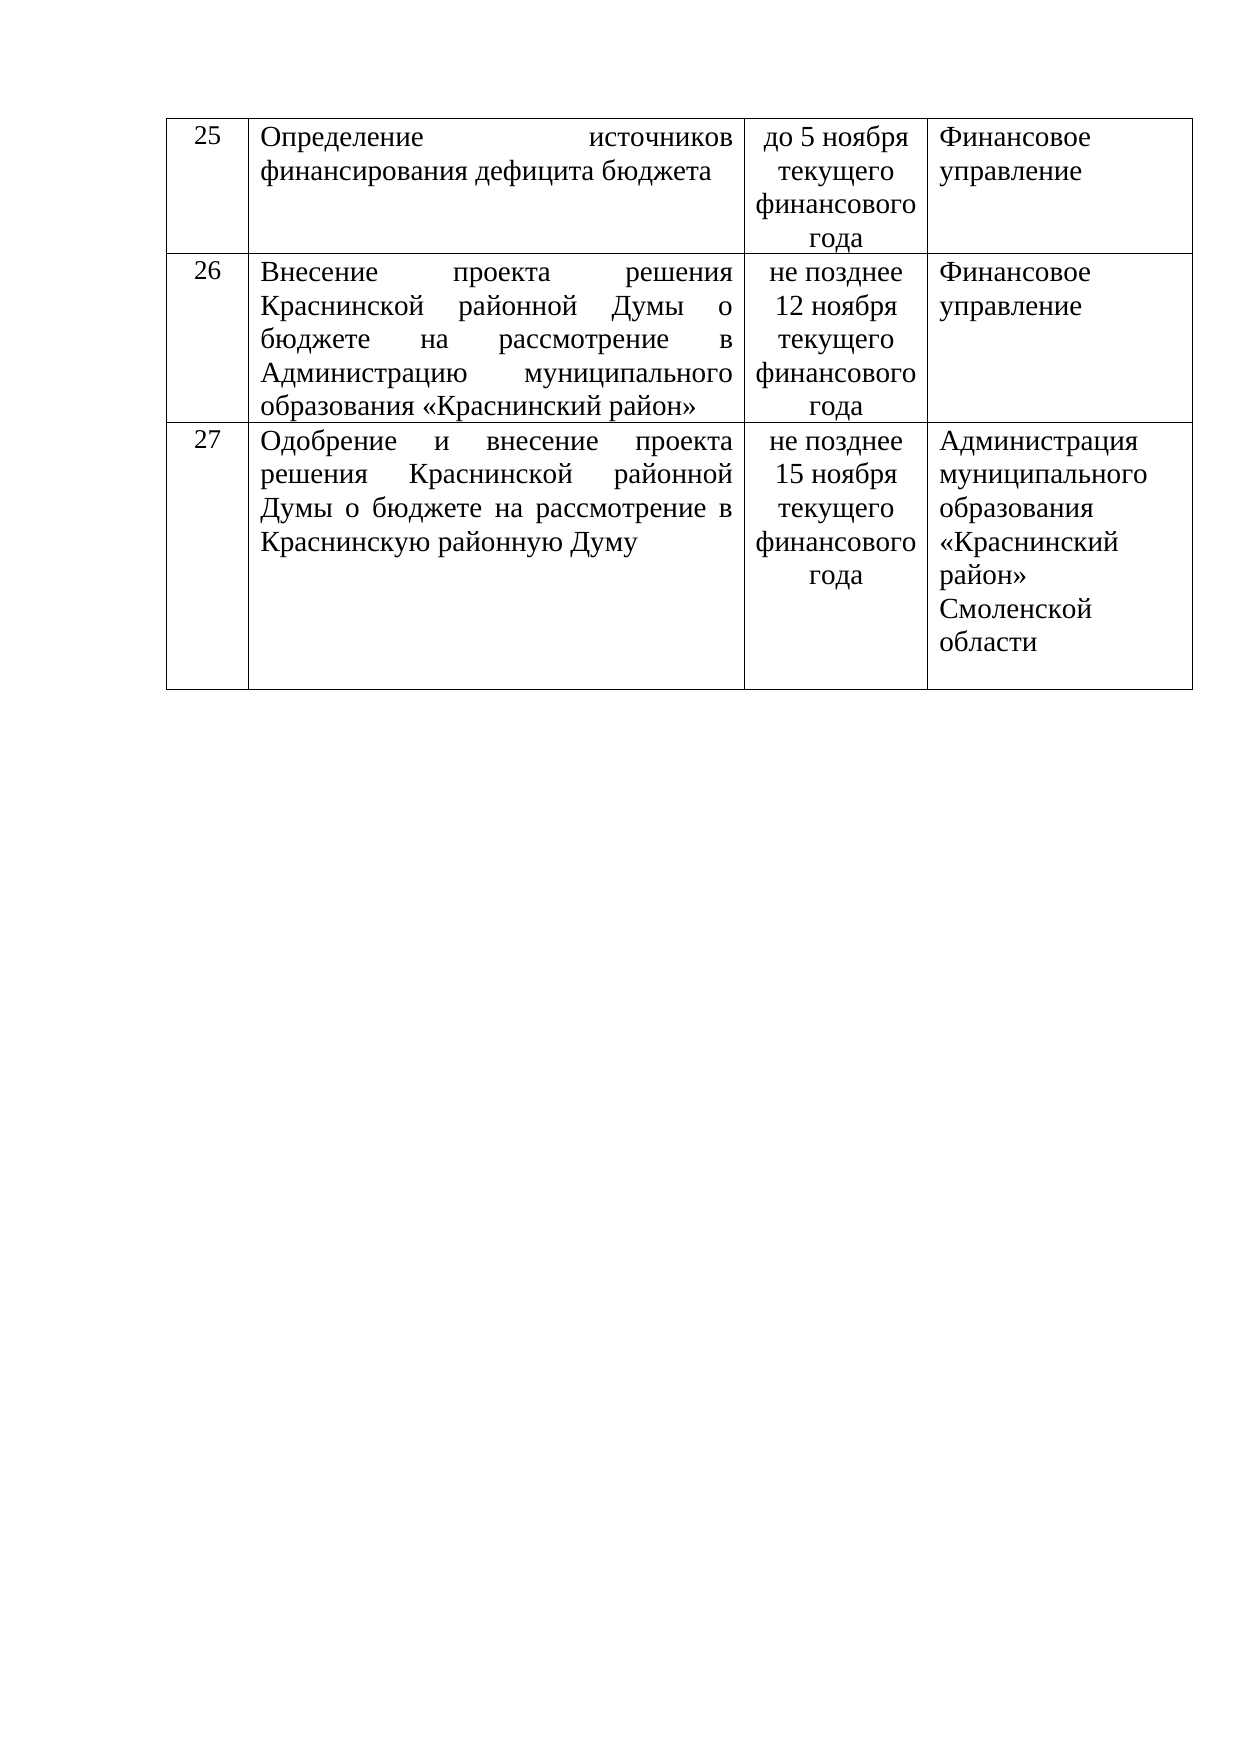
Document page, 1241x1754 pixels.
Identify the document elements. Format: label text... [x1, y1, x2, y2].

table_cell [928, 119, 1192, 253]
table_cell 26 [167, 254, 248, 422]
table_cell Одобрение и внесение проекта решения Краснинской районной Думы о бюджете на рассмотрение в Краснинскую районную Думу [249, 423, 744, 689]
table_cell не позднее 15 ноября текущего финансового года [745, 423, 927, 689]
table_cell Администрация муниципального образования «Краснинский район» Смоленской области [928, 423, 1192, 689]
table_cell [745, 119, 927, 253]
table_cell Финансовое управление [928, 254, 1192, 422]
table_cell Внесение проекта решения Краснинской районной Думы о бюджете на рассмотрение в Администрацию муниципального образования «Краснинский район» [249, 254, 744, 422]
table_cell 25 [167, 119, 248, 253]
table_cell 27 [167, 423, 248, 689]
table_cell Определение источников финансирования дефицита бюджета [249, 119, 744, 253]
table_cell не позднее 12 ноября текущего финансового года [745, 254, 927, 422]
